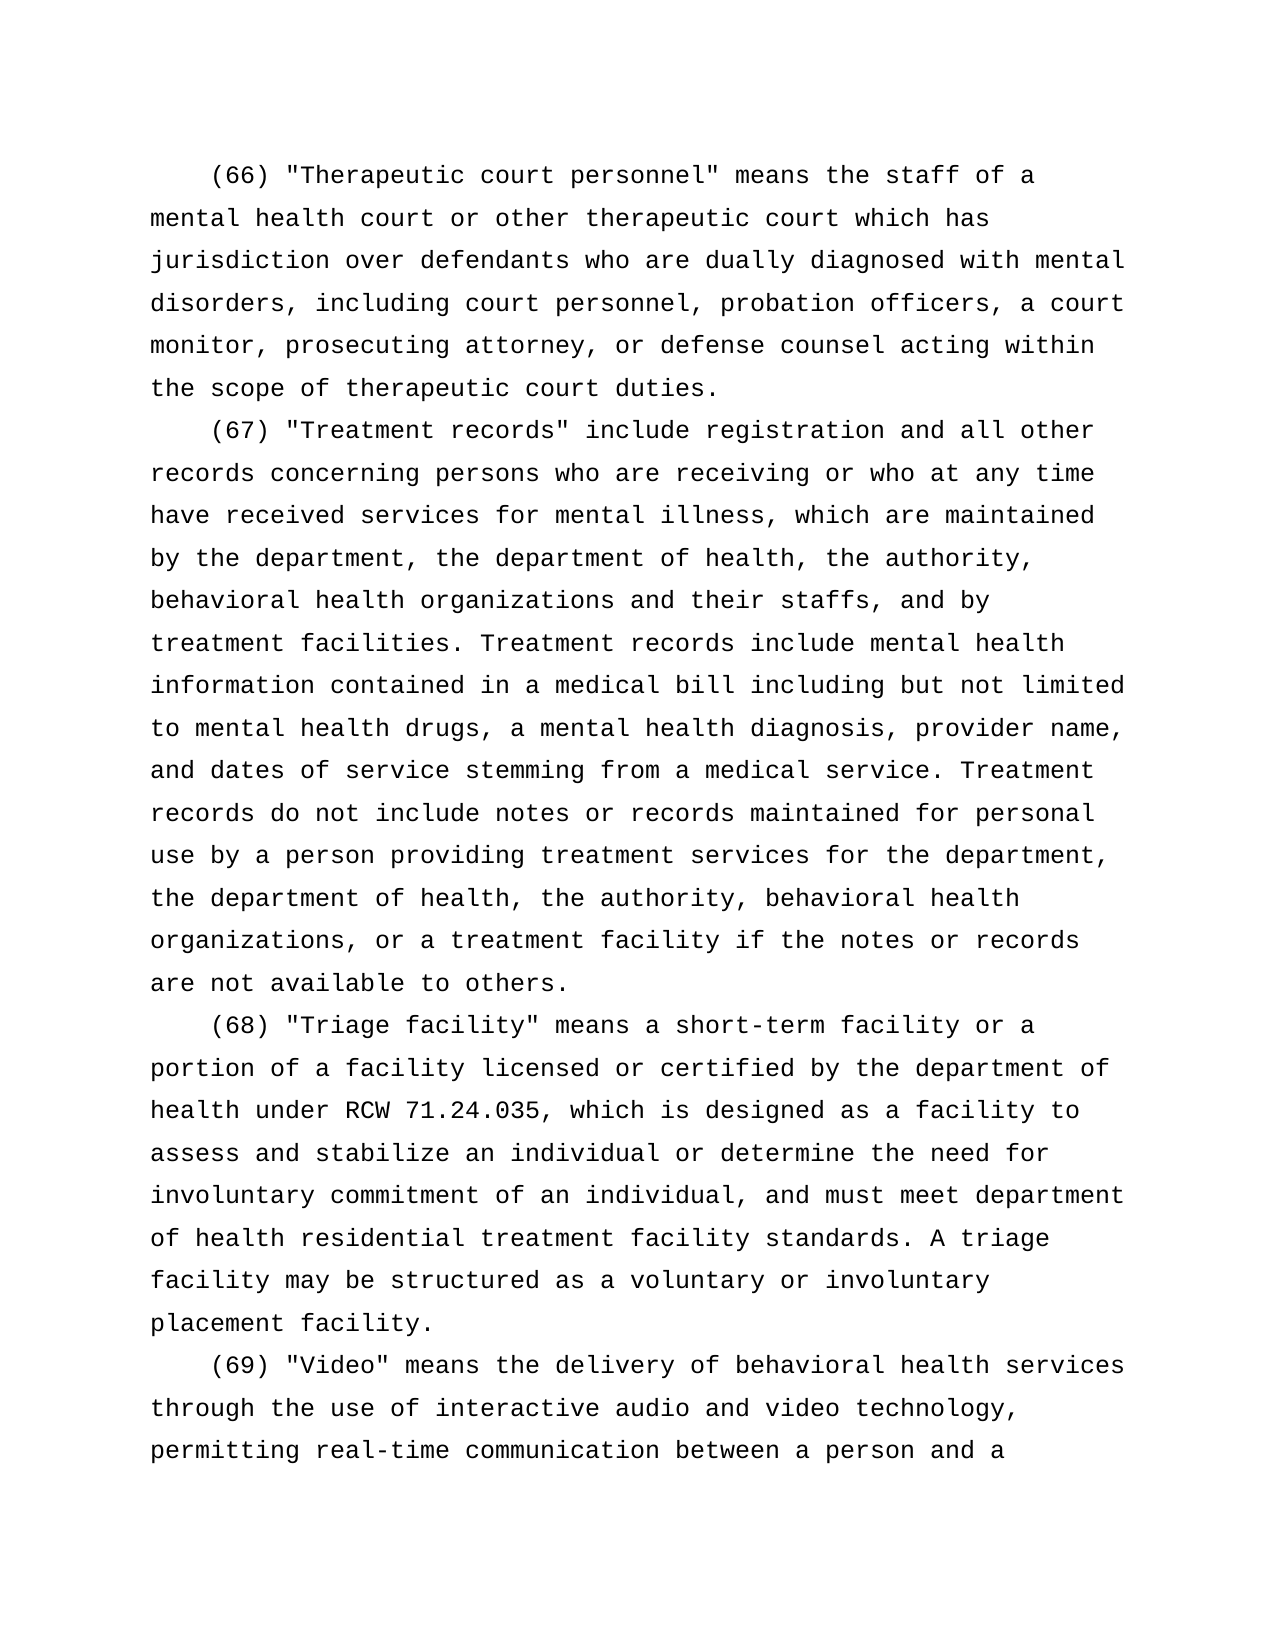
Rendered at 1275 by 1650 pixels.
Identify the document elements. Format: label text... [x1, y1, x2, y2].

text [150, 1340, 1125, 1467]
text (67) "Treatment records" include registration and all other records concerning persons who are receiving or who at any time have received services for mental illness, which are maintained by the department, the department of health, the authority, behavioral health organizations and their staffs, and by treatment facilities. Treatment records include mental health information contained in a medical bill including but not limited to mental health drugs, a mental health diagnosis, provider name, and dates of service stemming from a medical service. Treatment records do not include notes or records maintained for personal use by a person providing treatment services for the department, the department of health, the authority, behavioral health organizations, or a treatment facility if the notes or records are not available to others. [150, 405, 1125, 1000]
text (68) "Triage facility" means a short-term facility or a portion of a facility licensed or certified by the department of health under RCW 71.24.035, which is designed as a facility to assess and stabilize an individual or determine the need for involuntary commitment of an individual, and must meet department of health residential treatment facility standards. A triage facility may be structured as a voluntary or involuntary placement facility. [150, 1000, 1125, 1340]
text (66) "Therapeutic court personnel" means the staff of a mental health court or other therapeutic court which has jurisdiction over defendants who are dually diagnosed with mental disorders, including court personnel, probation officers, a court monitor, prosecuting attorney, or defense counsel acting within the scope of therapeutic court duties. [150, 150, 1125, 405]
